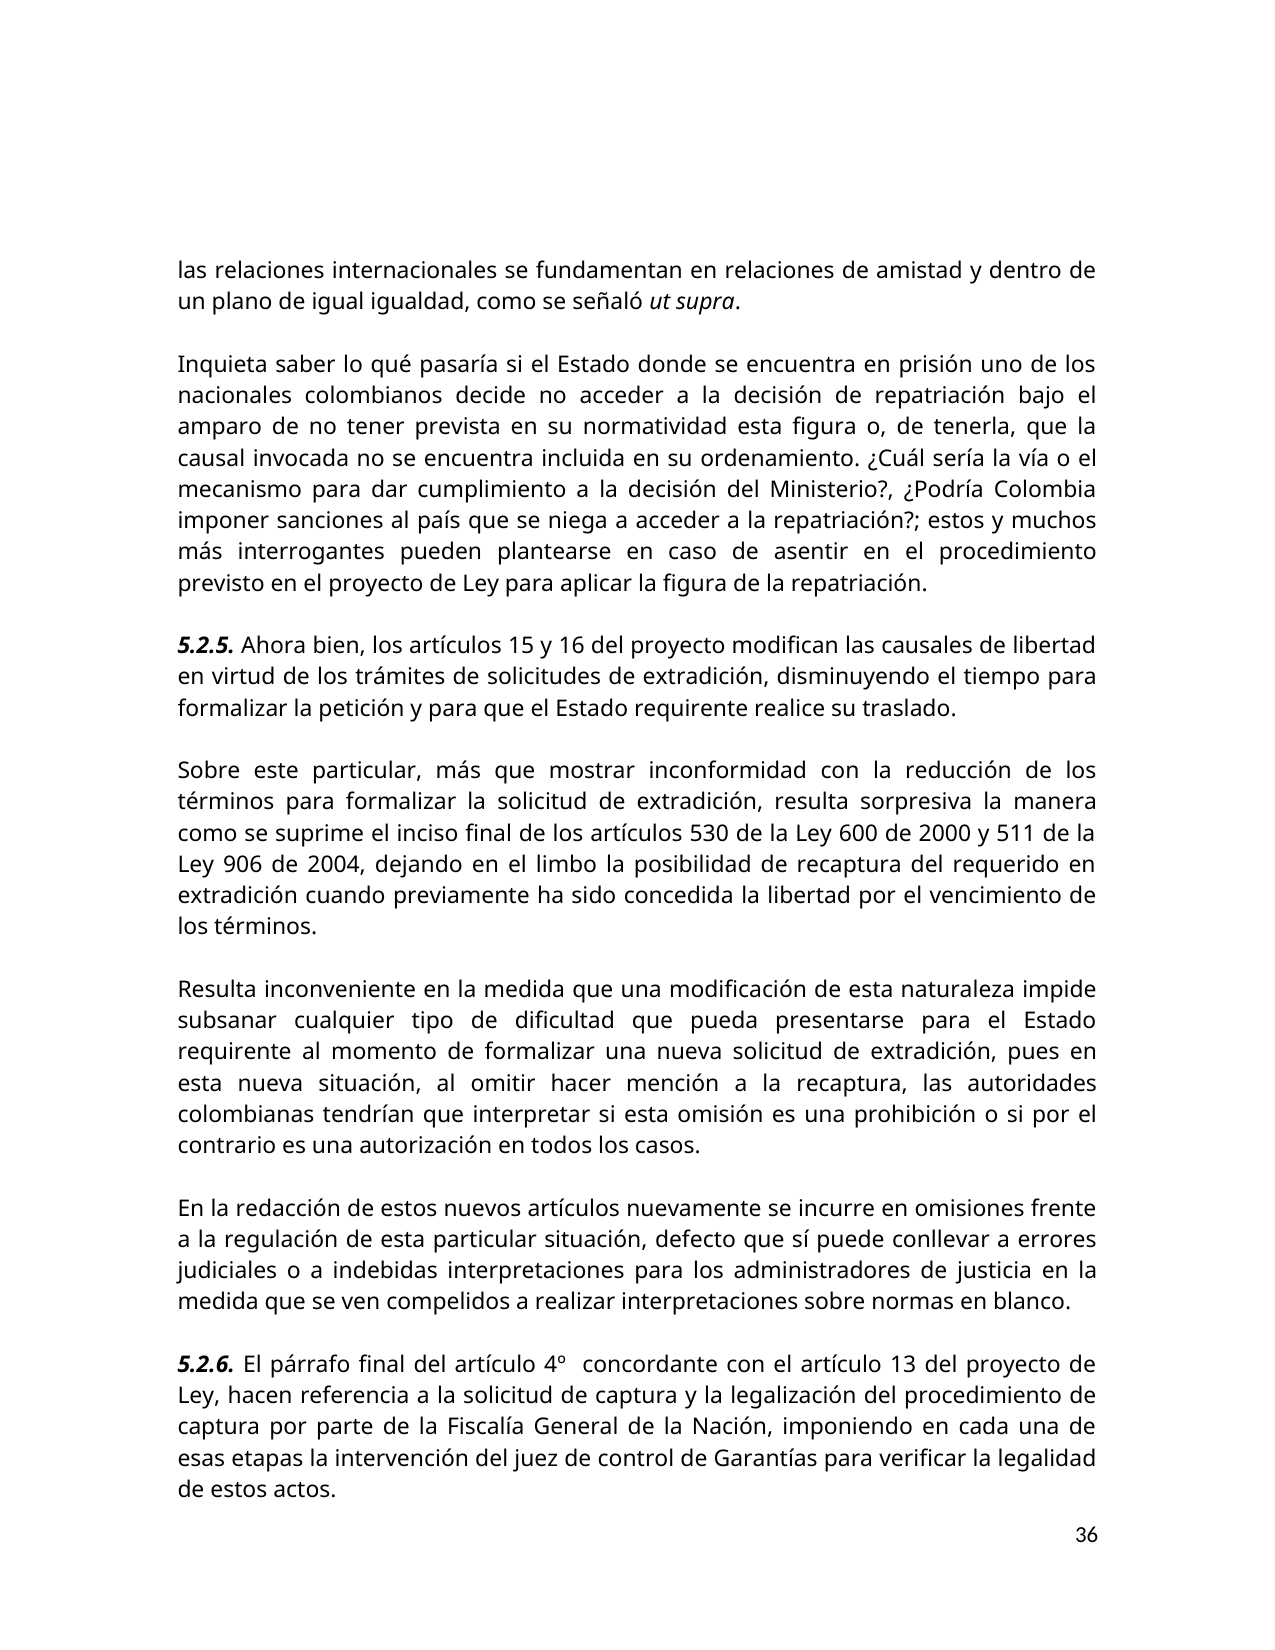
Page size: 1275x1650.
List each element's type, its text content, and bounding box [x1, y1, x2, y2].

text Inquieta saber lo qué pasaría si el Estado donde se encuentra en prisión uno de los nacionales colombianos decide no acceder a la decisión de repatriación bajo el amparo de no tener prevista en su normatividad esta figura o, de tenerla, que la causal invocada no se encuentra incluida en su ordenamiento. ¿Cuál sería la vía o el mecanismo para dar cumplimiento a la decisión del Ministerio?, ¿Podría Colombia imponer sanciones al país que se niega a acceder a la repatriación?; estos y muchos más interrogantes pueden plantearse en caso de asentir en el procedimiento previsto en el proyecto de Ley para aplicar la figura de la repatriación. [177, 348, 1098, 598]
text 5.2.6. El párrafo final del artículo 4º concordante con el artículo 13 del proyecto de Ley, hacen referencia a la solicitud de captura y la legalización del procedimiento de captura por parte de la Fiscalía General de la Nación, imponiendo en cada una de esas etapas la intervención del juez de control de Garantías para verificar la legalidad de estos actos. [177, 1348, 1098, 1504]
text Resulta inconveniente en la medida que una modificación de esta naturaleza impide subsanar cualquier tipo de dificultad que pueda presentarse para el Estado requirente al momento de formalizar una nueva solicitud de extradición, pues en esta nueva situación, al omitir hacer mención a la recaptura, las autoridades colombianas tendrían que interpretar si esta omisión es una prohibición o si por el contrario es una autorización en todos los casos. [177, 973, 1098, 1160]
text 5.2.5. Ahora bien, los artículos 15 y 16 del proyecto modifican las causales de libertad en virtud de los trámites de solicitudes de extradición, disminuyendo el tiempo para formalizar la petición y para que el Estado requirente realice su traslado. [177, 629, 1098, 723]
text Sobre este particular, más que mostrar inconformidad con la reducción de los términos para formalizar la solicitud de extradición, resulta sorpresiva la manera como se suprime el inciso final de los artículos 530 de la Ley 600 de 2000 y 511 de la Ley 906 de 2004, dejando en el limbo la posibilidad de recaptura del requerido en extradición cuando previamente ha sido concedida la libertad por el vencimiento de los términos. [177, 754, 1098, 941]
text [177, 254, 1098, 316]
text En la redacción de estos nuevos artículos nuevamente se incurre en omisiones frente a la regulación de esta particular situación, defecto que sí puede conllevar a errores judiciales o a indebidas interpretaciones para los administradores de justicia en la medida que se ven compelidos a realizar interpretaciones sobre normas en blanco. [177, 1191, 1098, 1316]
